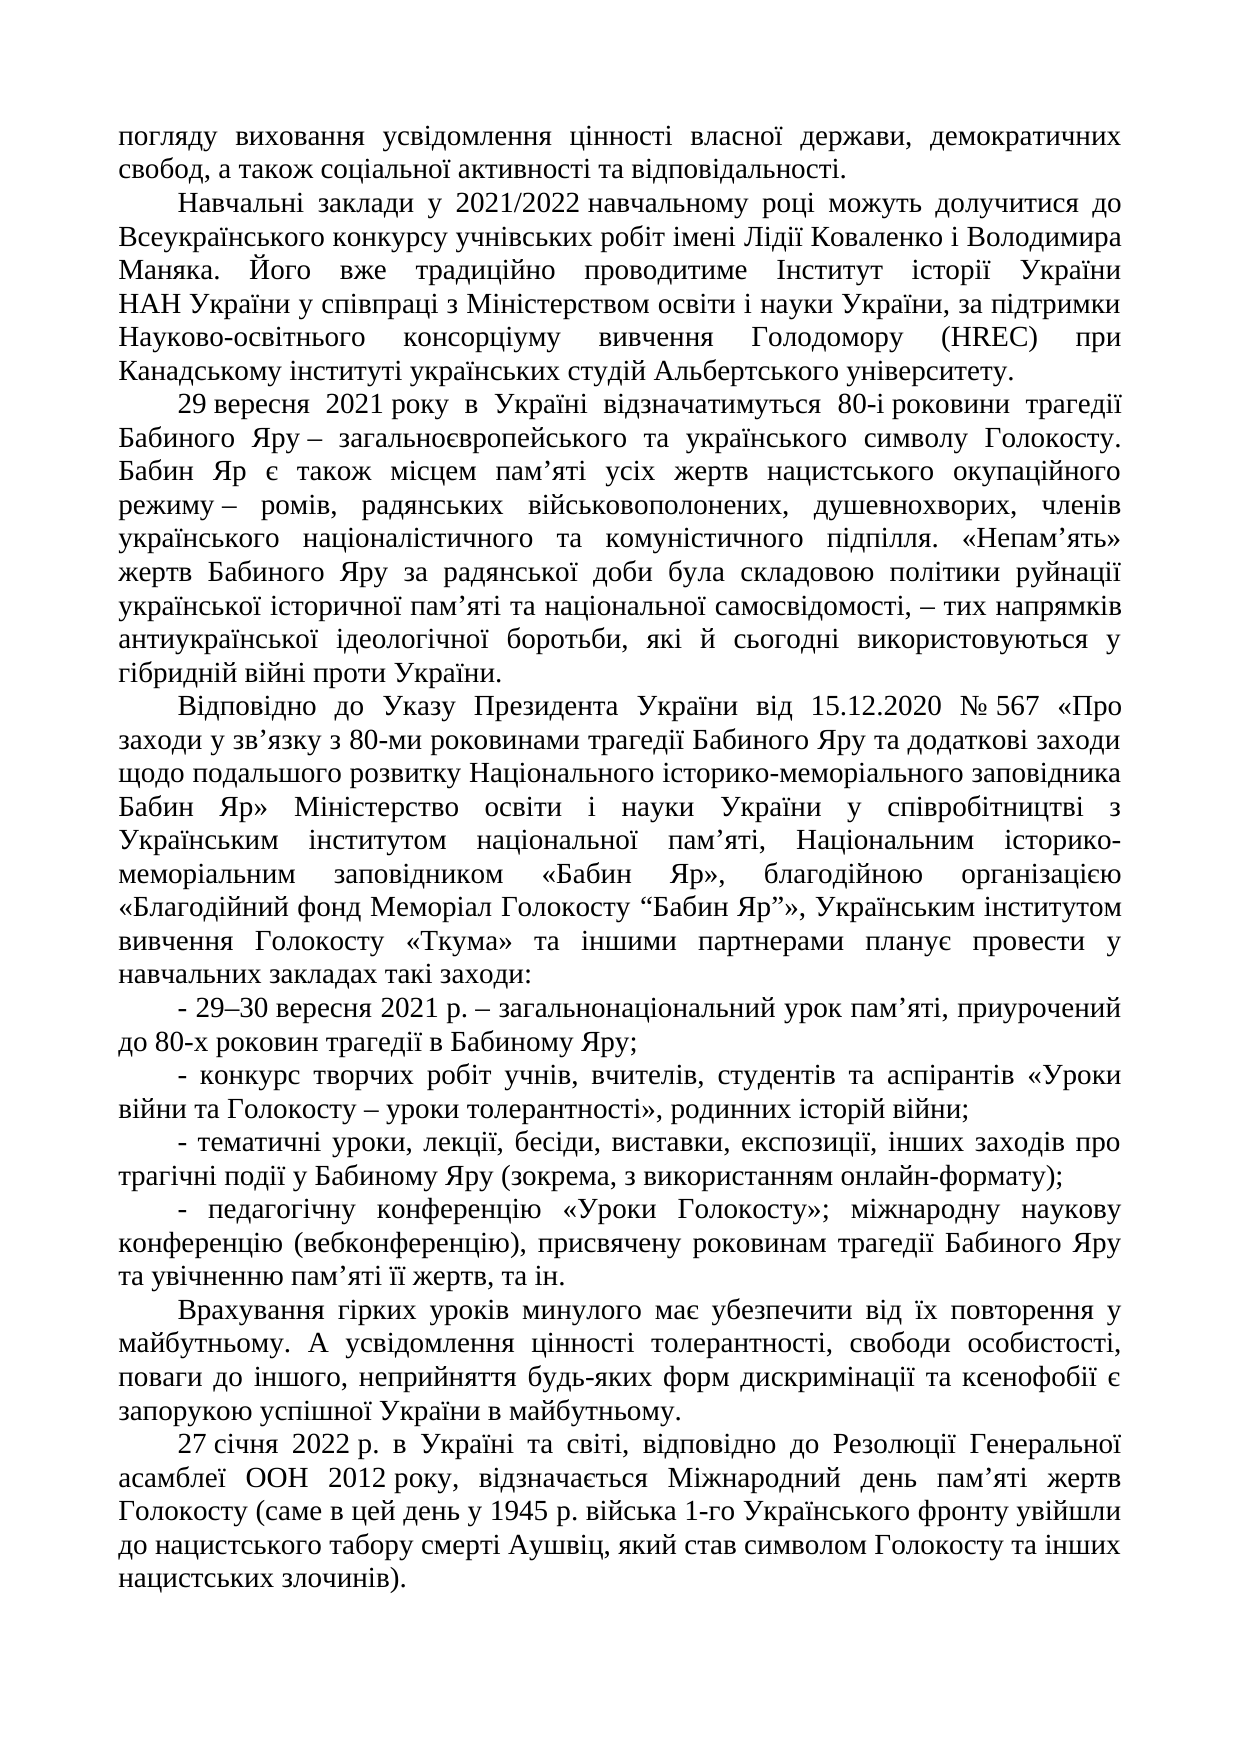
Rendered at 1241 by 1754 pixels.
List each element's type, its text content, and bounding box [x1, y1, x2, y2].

text 29 вересня 2021 року в Україні відзначатимуться 80-і роковини трагедії Бабиного Яру – загальноєвропейського та українського символу Голокосту. Бабин Яр є також місцем пам’яті усіх жертв нацистського окупаційного режиму – ромів, радянських військовополонених, душевнохворих, членів українського націоналістичного та комуністичного підпілля. «Непам’ять» жертв Бабиного Яру за радянської доби була складовою політики руйнації української історичної пам’яті та національної самосвідомості, – тих напрямків антиукраїнської ідеологічної боротьби, які й сьогодні використовуються у гібридній війні проти України. [118, 386, 1122, 688]
text Навчальні заклади у 2021/2022 навчальному році можуть долучитися до Всеукраїнського конкурсу учнівських робіт імені Лідії Коваленко і Володимира Маняка. Його вже традиційно проводитиме Інститут історії України НАН України у співпраці з Міністерством освіти і науки України, за підтримки Науково-освітнього консорціуму вивчення Голодомору (HREC) при Канадському інституті українських студій Альбертського університету. [118, 185, 1122, 386]
text - 29–30 вересня 2021 р. – загальнонаціональний урок пам’яті, приурочений до 80-х роковин трагедії в Бабиному Яру; [118, 990, 1122, 1057]
text Відповідно до Указу Президента України від 15.12.2020 № 567 «Про заходи у зв’язку з 80-ми роковинами трагедії Бабиного Яру та додаткові заходи щодо подальшого розвитку Національного історико-меморіального заповідника Бабин Яр» Міністерство освіти і науки України у співробітництві з Українським інститутом національної пам’яті, Національним історико-меморіальним заповідником «Бабин Яр», благодійною організацією «Благодійний фонд Меморіал Голокосту “Бабин Яр”», Українським інститутом вивчення Голокосту «Ткума» та іншими партнерами планує провести у навчальних закладах такі заходи: [118, 688, 1122, 990]
text - педагогічну конференцію «Уроки Голокосту»; міжнародну наукову конференцію (вебконференцію), присвячену роковинам трагедії Бабиного Яру та увічненню пам’яті її жертв, та ін. [118, 1191, 1122, 1292]
text 27 січня 2022 р. в Україні та світі, відповідно до Резолюції Генеральної асамблеї ООН 2012 року, відзначається Міжнародний день пам’яті жертв Голокосту (саме в цей день у 1945 р. війська 1-го Українського фронту увійшли до нацистського табору смерті Аушвіц, який став символом Голокосту та інших нацистських злочинів). [118, 1426, 1122, 1594]
text Врахування гірких уроків минулого має убезпечити від їх повторення у майбутньому. А усвідомлення цінності толерантності, свободи особистості, поваги до іншого, неприйняття будь-яких форм дискримінації та ксенофобії є запорукою успішної України в майбутньому. [118, 1292, 1122, 1426]
text - конкурс творчих робіт учнів, вчителів, студентів та аспірантів «Уроки війни та Голокосту – уроки толерантності», родинних історій війни; [118, 1057, 1122, 1124]
text - тематичні уроки, лекції, бесіди, виставки, експозиції, інших заходів про трагічні події у Бабиному Яру (зокрема, з використанням онлайн-формату); [118, 1124, 1122, 1191]
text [118, 118, 1122, 185]
